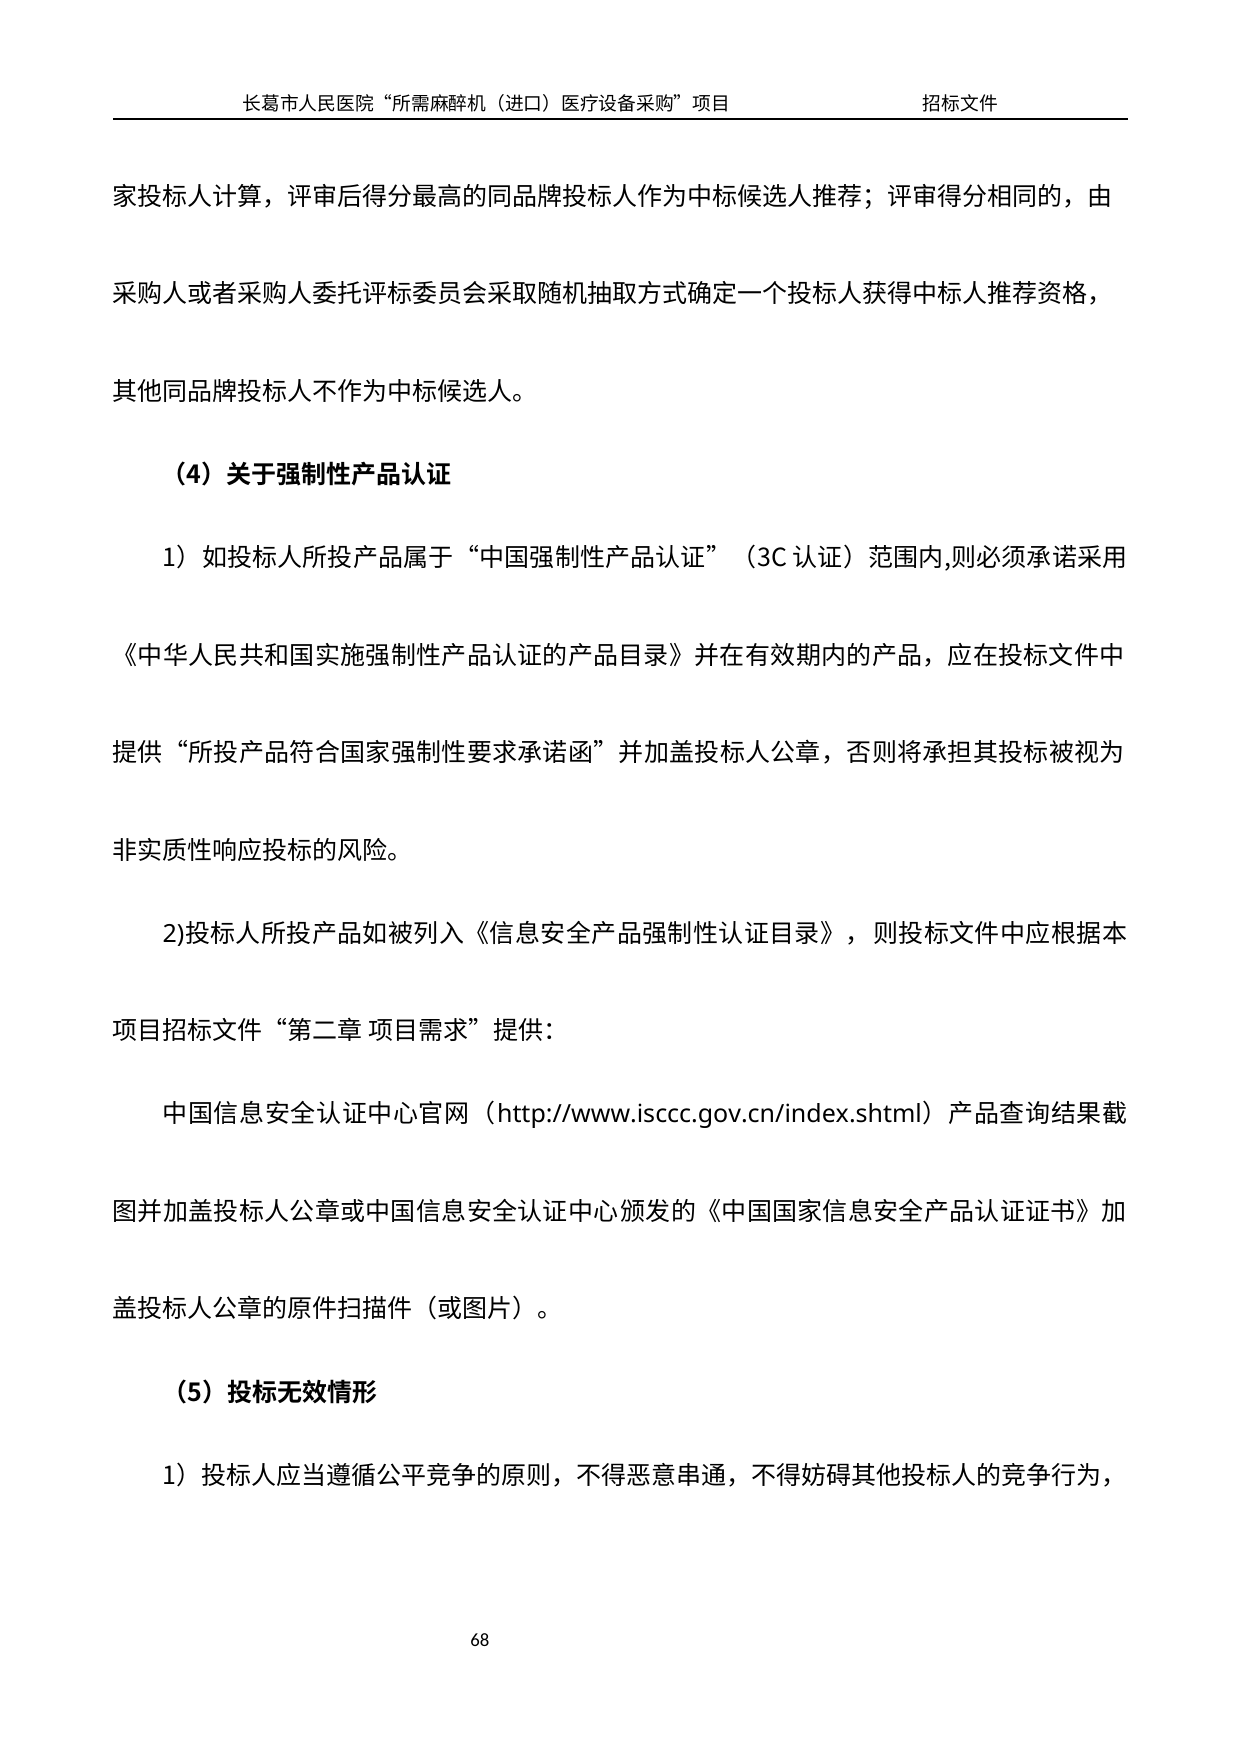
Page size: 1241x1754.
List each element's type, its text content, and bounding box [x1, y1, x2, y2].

text 1）如投标人所投产品属于“中国强制性产品认证”（3C认证）范围内,则必须承诺采用《中华人民共和国实施强制性产品认证的产品目录》并在有效期内的产品，应在投标文件中提供“所投产品符合国家强制性要求承诺函”并加盖投标人公章，否则将承担其投标被视为非实质性响应投标的风险。 [112, 523, 1128, 881]
text （5）投标无效情形 [112, 1358, 1128, 1423]
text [112, 1441, 1128, 1506]
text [112, 162, 1128, 422]
text 2)投标人所投产品如被列入《信息安全产品强制性认证目录》，则投标文件中应根据本项目招标文件“第二章 项目需求”提供： [112, 899, 1128, 1061]
text （4）关于强制性产品认证 [112, 440, 1128, 505]
text 中国信息安全认证中心官网（http://www.isccc.gov.cn/index.shtml）产品查询结果截图并加盖投标人公章或中国信息安全认证中心颁发的《中国国家信息安全产品认证证书》加盖投标人公章的原件扫描件（或图片）。 [112, 1079, 1128, 1339]
